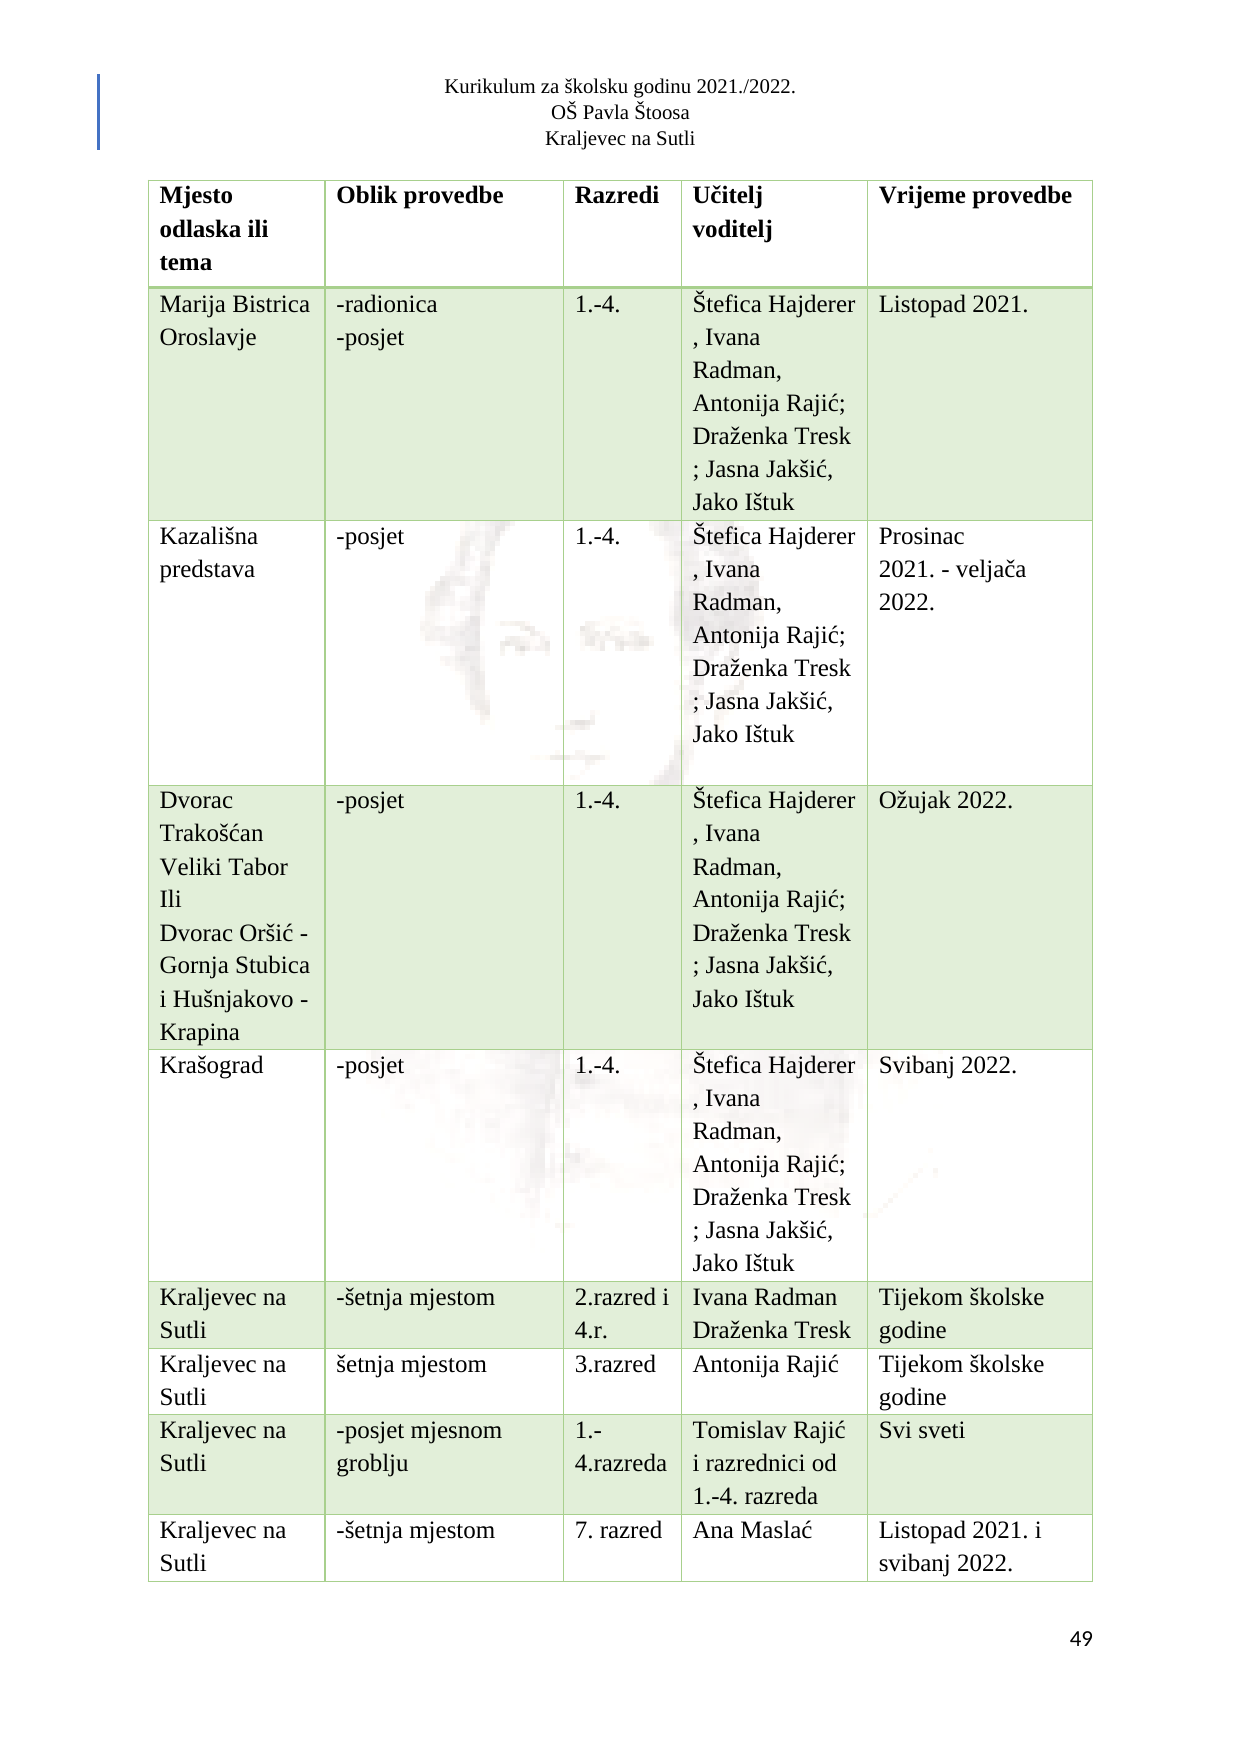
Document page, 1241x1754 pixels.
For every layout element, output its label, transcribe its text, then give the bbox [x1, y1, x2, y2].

table_cell -posjet mjesnom groblju [326, 1415, 563, 1514]
table_cell šetnja mjestom [326, 1349, 563, 1414]
table_header Mjesto odlaska ili tema [149, 181, 324, 286]
table_cell Kraljevec na Sutli [149, 1282, 324, 1348]
table_cell 1.-4. [564, 289, 681, 520]
table_cell Tijekom školske godine [868, 1349, 1092, 1414]
table_cell -šetnja mjestom [326, 1282, 563, 1348]
table_cell 1.-4. [564, 786, 681, 1049]
table_cell Antonija Rajić [682, 1349, 867, 1414]
table_cell Marija Bistrica Oroslavje [149, 289, 324, 520]
table_cell Prosinac 2021. - veljača 2022. [868, 521, 1092, 784]
table_cell Kraljevec na Sutli [149, 1349, 324, 1414]
table_cell Kazališna predstava [149, 521, 324, 784]
table_cell 7. razred [564, 1515, 681, 1581]
table_cell Listopad 2021. [868, 289, 1092, 520]
table_cell Štefica Hajderer, Ivana Radman, Antonija Rajić; Draženka Tresk; Jasna Jakšić, Jako Ištuk [682, 289, 867, 520]
table_cell 1.-4. [564, 521, 681, 784]
table_cell Tijekom školske godine [868, 1282, 1092, 1348]
table_cell Ana Maslać [682, 1515, 867, 1581]
table_cell Tomislav Rajić i razrednici od 1.-4. razreda [682, 1415, 867, 1514]
table_cell -radionica -posjet [326, 289, 563, 520]
table_cell 3.razred [564, 1349, 681, 1414]
table_cell Ivana Radman Draženka Tresk [682, 1282, 867, 1348]
table_cell 1.-4. [564, 1050, 681, 1281]
table_cell 1.-4.razreda [564, 1415, 681, 1514]
table_cell 2.razred i 4.r. [564, 1282, 681, 1348]
table_cell -posjet [326, 1050, 563, 1281]
table_cell Svi sveti [868, 1415, 1092, 1514]
table_cell -posjet [326, 786, 563, 1049]
table_header Oblik provedbe [326, 181, 563, 286]
table_cell Svibanj 2022. [868, 1050, 1092, 1281]
table_cell Kraljevec na Sutli [149, 1415, 324, 1514]
table_cell -šetnja mjestom [326, 1515, 563, 1581]
table_cell Listopad 2021. i svibanj 2022. [868, 1515, 1092, 1581]
table_cell -posjet [326, 521, 563, 784]
table_cell Krašograd [149, 1050, 324, 1281]
table_header Učitelj voditelj [682, 181, 867, 286]
table_header Razredi [564, 181, 681, 286]
table_cell Ožujak 2022. [868, 786, 1092, 1049]
table_cell Štefica Hajderer, Ivana Radman, Antonija Rajić; Draženka Tresk; Jasna Jakšić, Jako Ištuk [682, 1050, 867, 1281]
table_cell Dvorac Trakošćan Veliki Tabor Ili Dvorac Oršić - Gornja Stubica i Hušnjakovo - Krapina [149, 786, 324, 1049]
table_header Vrijeme provedbe [868, 181, 1092, 286]
table_cell Štefica Hajderer, Ivana Radman, Antonija Rajić; Draženka Tresk; Jasna Jakšić, Jako Ištuk [682, 786, 867, 1049]
table_cell Kraljevec na Sutli [149, 1515, 324, 1581]
table_cell Štefica Hajderer, Ivana Radman, Antonija Rajić; Draženka Tresk; Jasna Jakšić, Jako Ištuk [682, 521, 867, 784]
